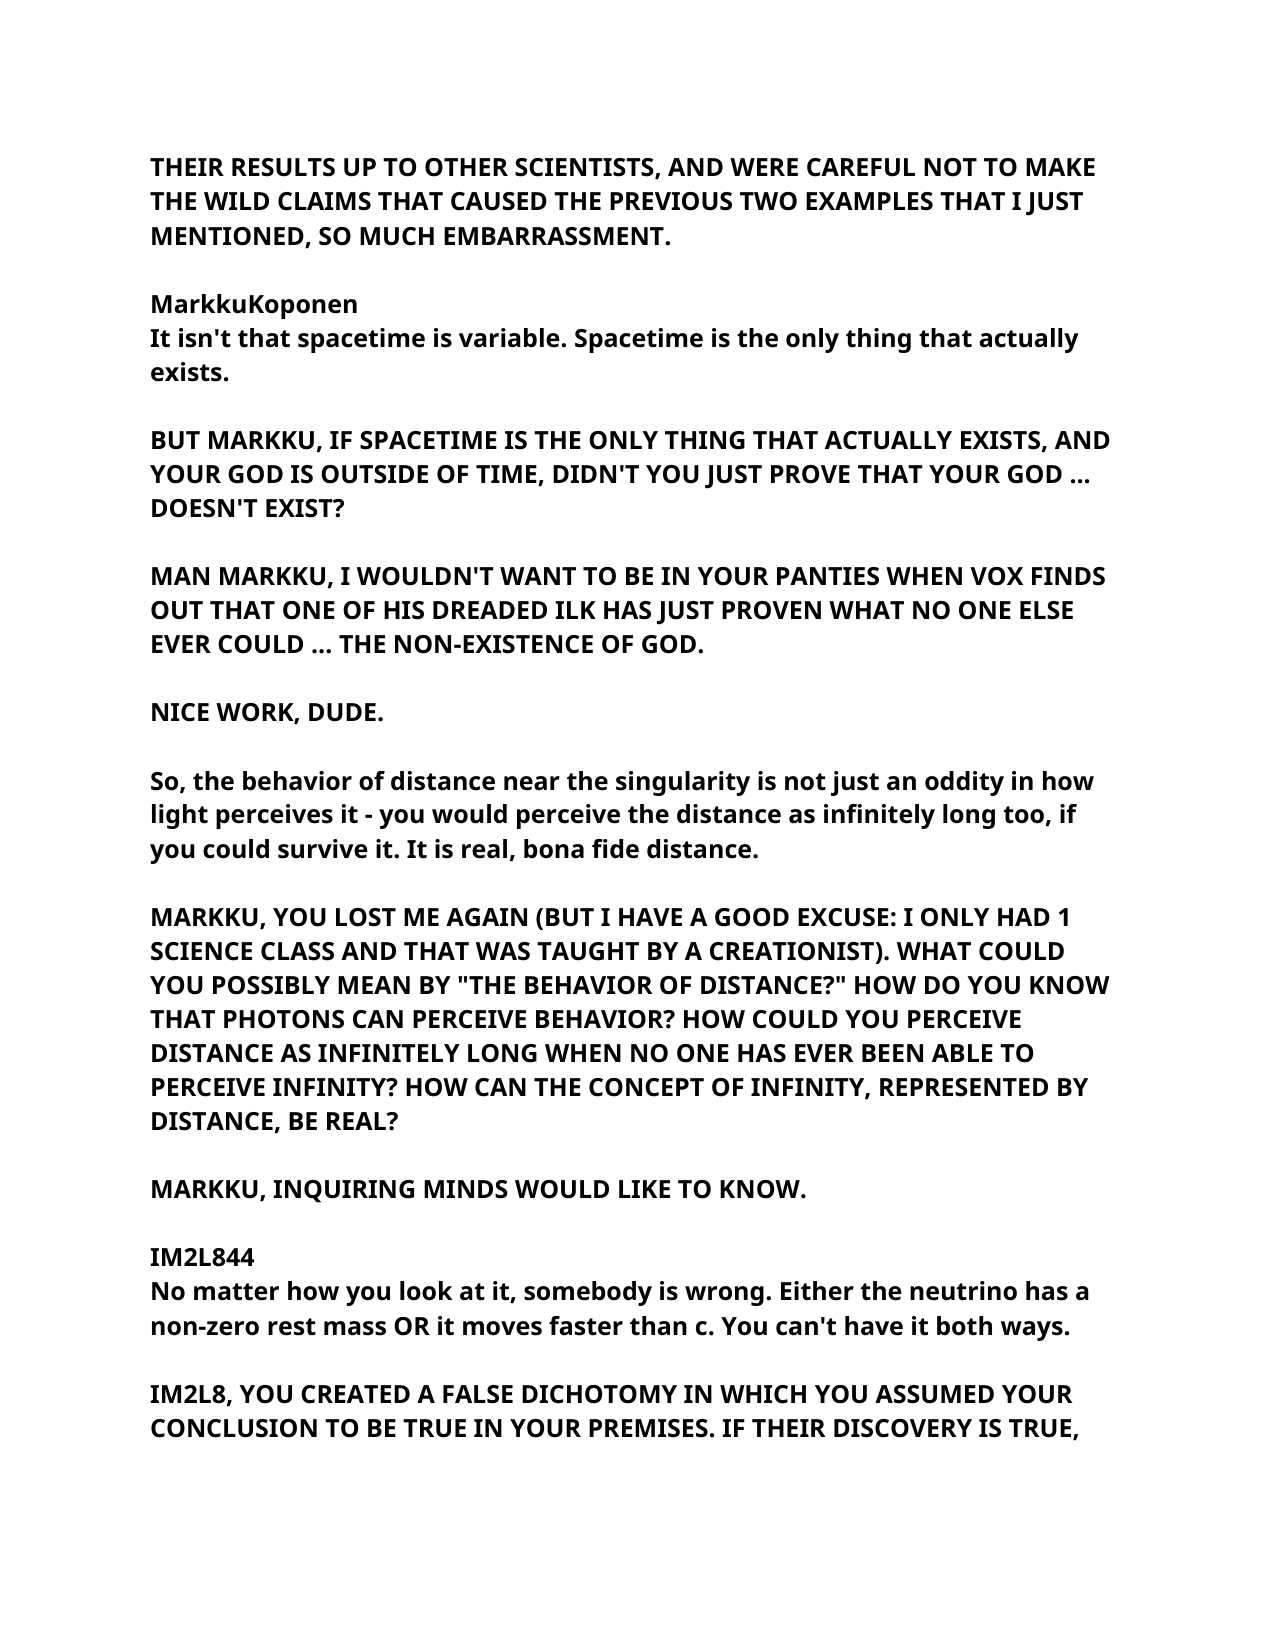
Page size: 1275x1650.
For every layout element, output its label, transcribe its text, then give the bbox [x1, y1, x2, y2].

text It isn't that spacetime is variable. Spacetime is the only thing that actually exists. [150, 320, 1125, 388]
text No matter how you look at it, somebody is wrong. Either the neutrino has a non-zero rest mass OR it moves faster than c. You can't have it both ways. [150, 1274, 1125, 1342]
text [150, 150, 1125, 252]
text MAN MARKKU, I WOULDN'T WANT TO BE IN YOUR PANTIES WHEN VOX FINDS OUT THAT ONE OF HIS DREADED ILK HAS JUST PROVEN WHAT NO ONE ELSE EVER COULD ... THE NON-EXISTENCE OF GOD. [150, 559, 1125, 661]
text IM2L844 [150, 1240, 1125, 1274]
text NICE WORK, DUDE. [150, 695, 1125, 729]
text MarkkuKoponen [150, 286, 1125, 320]
text So, the behavior of distance near the singularity is not just an oddity in how light perceives it - you would perceive the distance as infinitely long too, if you could survive it. It is real, bona fide distance. [150, 763, 1125, 865]
text MARKKU, YOU LOST ME AGAIN (BUT I HAVE A GOOD EXCUSE: I ONLY HAD 1 SCIENCE CLASS AND THAT WAS TAUGHT BY A CREATIONIST). WHAT COULD YOU POSSIBLY MEAN BY "THE BEHAVIOR OF DISTANCE?" HOW DO YOU KNOW THAT PHOTONS CAN PERCEIVE BEHAVIOR? HOW COULD YOU PERCEIVE DISTANCE AS INFINITELY LONG WHEN NO ONE HAS EVER BEEN ABLE TO PERCEIVE INFINITY? HOW CAN THE CONCEPT OF INFINITY, REPRESENTED BY DISTANCE, BE REAL? [150, 899, 1125, 1138]
text BUT MARKKU, IF SPACETIME IS THE ONLY THING THAT ACTUALLY EXISTS, AND YOUR GOD IS OUTSIDE OF TIME, DIDN'T YOU JUST PROVE THAT YOUR GOD ... DOESN'T EXIST? [150, 422, 1125, 525]
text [150, 1376, 1125, 1444]
text MARKKU, INQUIRING MINDS WOULD LIKE TO KNOW. [150, 1172, 1125, 1206]
